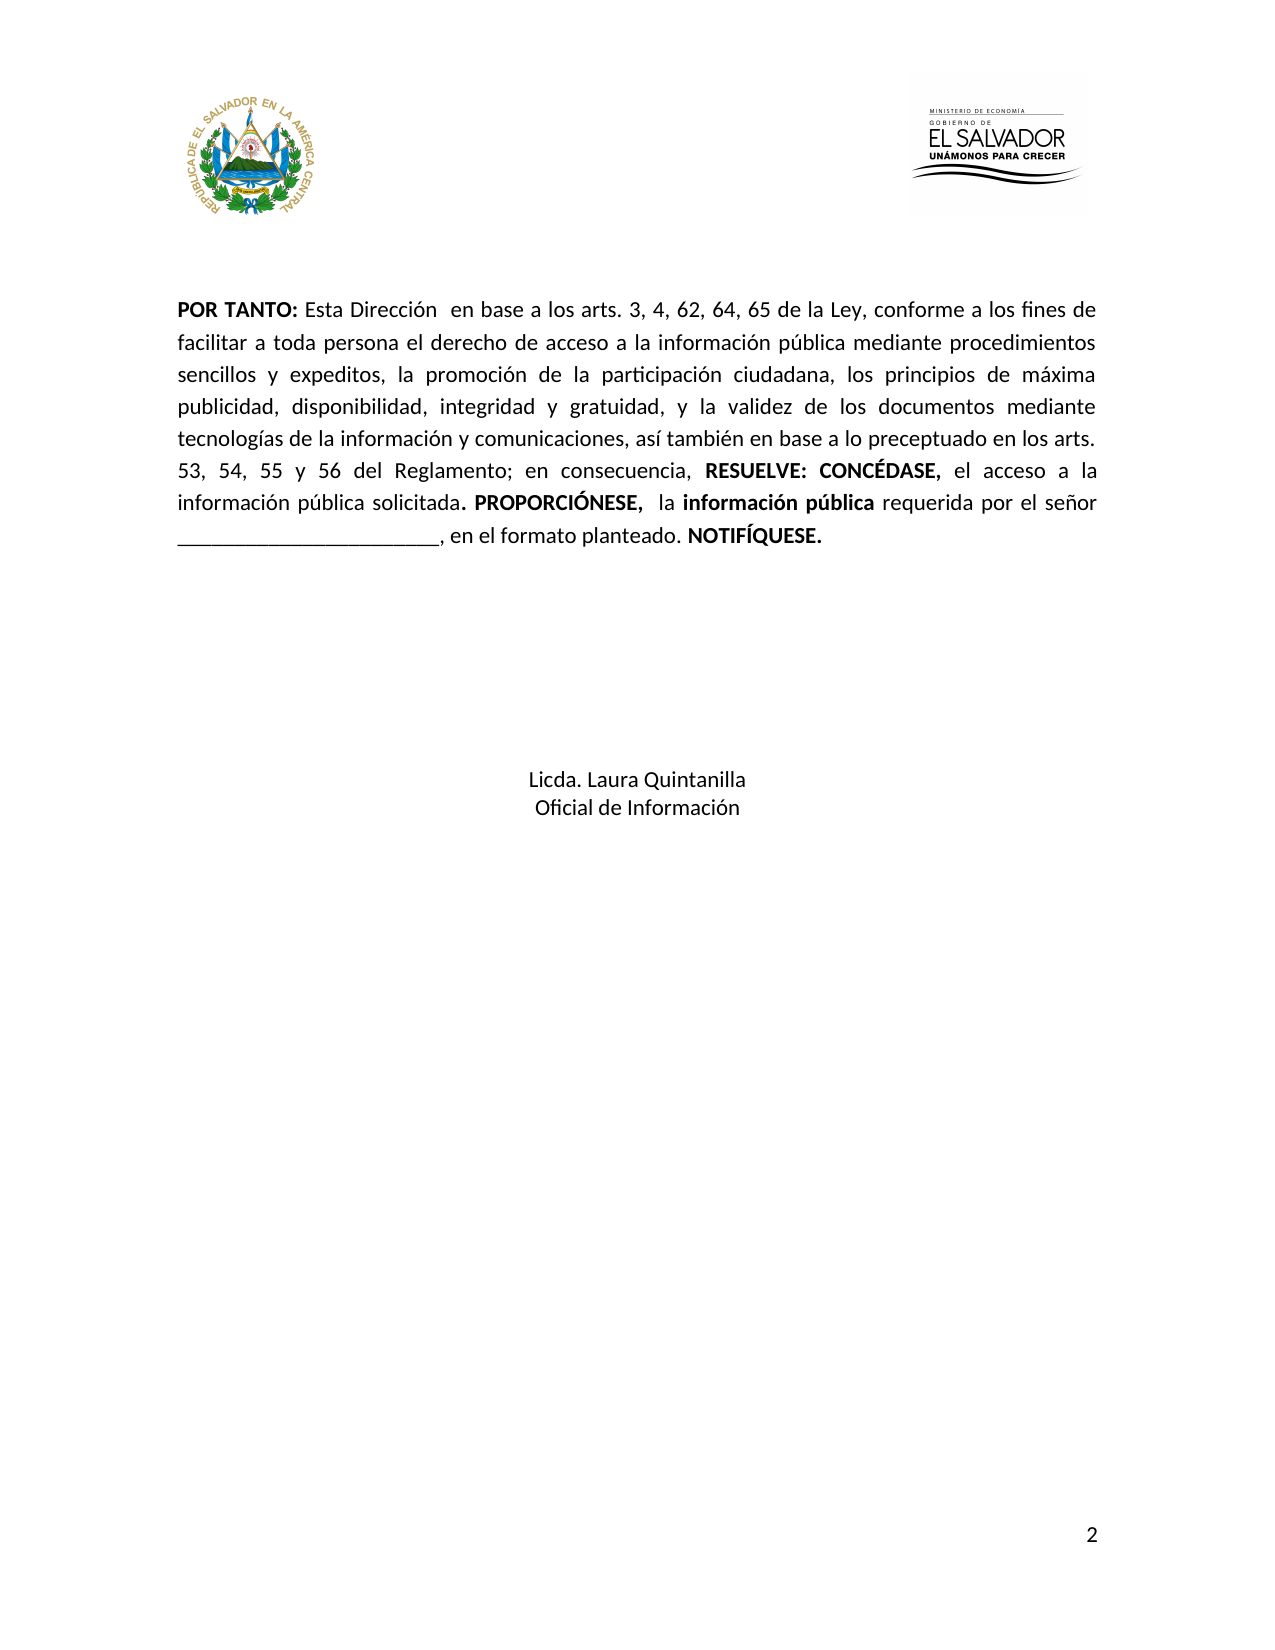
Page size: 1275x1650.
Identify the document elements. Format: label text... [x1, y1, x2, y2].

text POR TANTO: Esta Dirección en base a los arts. 3, 4, 62, 64, 65 de la Ley, conforme a los fines de facilitar a toda persona el derecho de acceso a la información pública mediante procedimientos sencillos y expeditos, la promoción de la participación ciudadana, los principios de máxima publicidad, disponibilidad, integridad y gratuidad, y la validez de los documentos mediante tecnologías de la información y comunicaciones, así también en base a lo preceptuado en los arts. 53, 54, 55 y 56 del Reglamento; en consecuencia, RESUELVE: CONCÉDASE, el acceso a la información pública solicitada. PROPORCIÓNESE, la información pública requerida por el señor _______________________, en el formato planteado. NOTIFÍQUESE. [177, 295, 1098, 549]
text Licda. Laura Quintanilla [177, 765, 1098, 793]
picture [187, 97, 314, 215]
picture [906, 73, 1088, 215]
text Oficial de Información [177, 793, 1098, 821]
